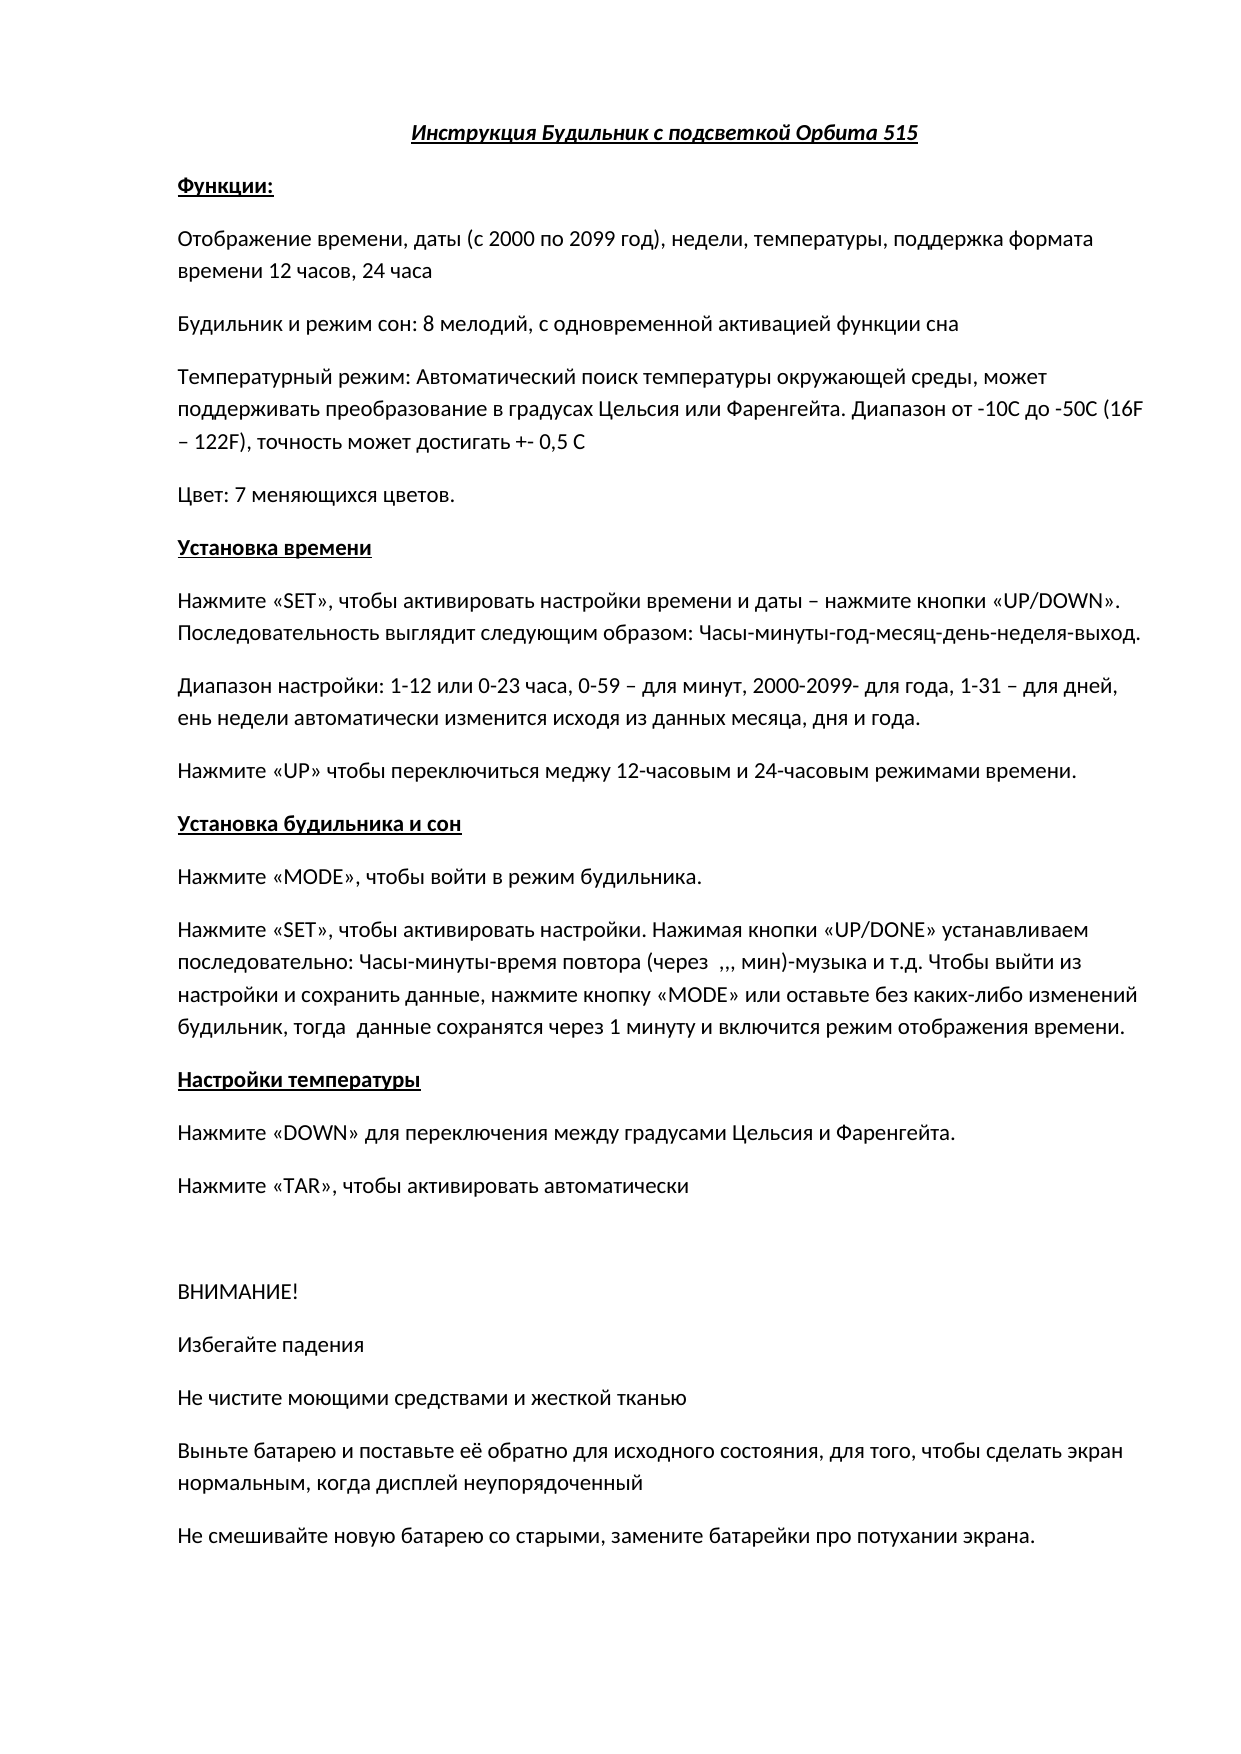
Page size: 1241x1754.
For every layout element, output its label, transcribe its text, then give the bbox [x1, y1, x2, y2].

text Будильник и режим сон: 8 мелодий, с одновременной активацией функции сна [177, 309, 1152, 337]
text Нажмите «DOWN» для переключения между градусами Цельсия и Фаренгейта. [177, 1118, 1152, 1146]
text Установка времени [177, 533, 1152, 561]
text Температурный режим: Автоматический поиск температуры окружающей среды, может поддерживать преобразование в градусах Цельсия или Фаренгейта. Диапазон от -10С до -50С ( – ), точность может достигать +- 0,5 С [177, 362, 1152, 455]
text Установка будильника и сон [177, 809, 1152, 837]
text Инструкция Будильник с подсветкой Орбита 515 [177, 118, 1152, 146]
text Не чистите моющими средствами и жесткой тканью [177, 1383, 1152, 1411]
text Диапазон настройки: 1-12 или 0-23 часа, 0-59 – для минут, 2000-2099- для года, 1-31 – для дней, ень недели автоматически изменится исходя из данных месяца, дня и года. [177, 671, 1152, 731]
text Цвет: 7 меняющихся цветов. [177, 480, 1152, 508]
text Нажмите «SET», чтобы активировать настройки времени и даты – нажмите кнопки «UP/DOWN». Последовательность выглядит следующим образом: Часы-минуты-год-месяц-день-неделя-выход. [177, 586, 1152, 646]
text Не смешивайте новую батарею со старыми, замените батарейки про потухании экрана. [177, 1521, 1152, 1549]
text Выньте батарею и поставьте её обратно для исходного состояния, для того, чтобы сделать экран нормальным, когда дисплей неупорядоченный [177, 1436, 1152, 1496]
text ВНИМАНИЕ! [177, 1277, 1152, 1305]
text Настройки температуры [177, 1065, 1152, 1093]
text Нажмите «TAR», чтобы активировать автоматически [177, 1171, 1152, 1199]
text Избегайте падения [177, 1330, 1152, 1358]
text Отображение времени, даты (с 2000 по 2099 год), недели, температуры, поддержка формата времени 12 часов, 24 часа [177, 224, 1152, 284]
text Нажмите «UP» чтобы переключиться меджу 12-часовым и 24-часовым режимами времени. [177, 756, 1152, 784]
text Функции: [177, 171, 1152, 199]
text Нажмите «MODE», чтобы войти в режим будильника. [177, 862, 1152, 890]
text Нажмите «SET», чтобы активировать настройки. Нажимая кнопки «UP/DONE» устанавливаем последовательно: Часы-минуты-время повтора (через ,,, мин)-музыка и т.д. Чтобы выйти из настройки и сохранить данные, нажмите кнопку «MODE» или оставьте без каких-либо изменений будильник, тогда данные сохранятся через 1 минуту и включится режим отображения времени. [177, 915, 1152, 1040]
